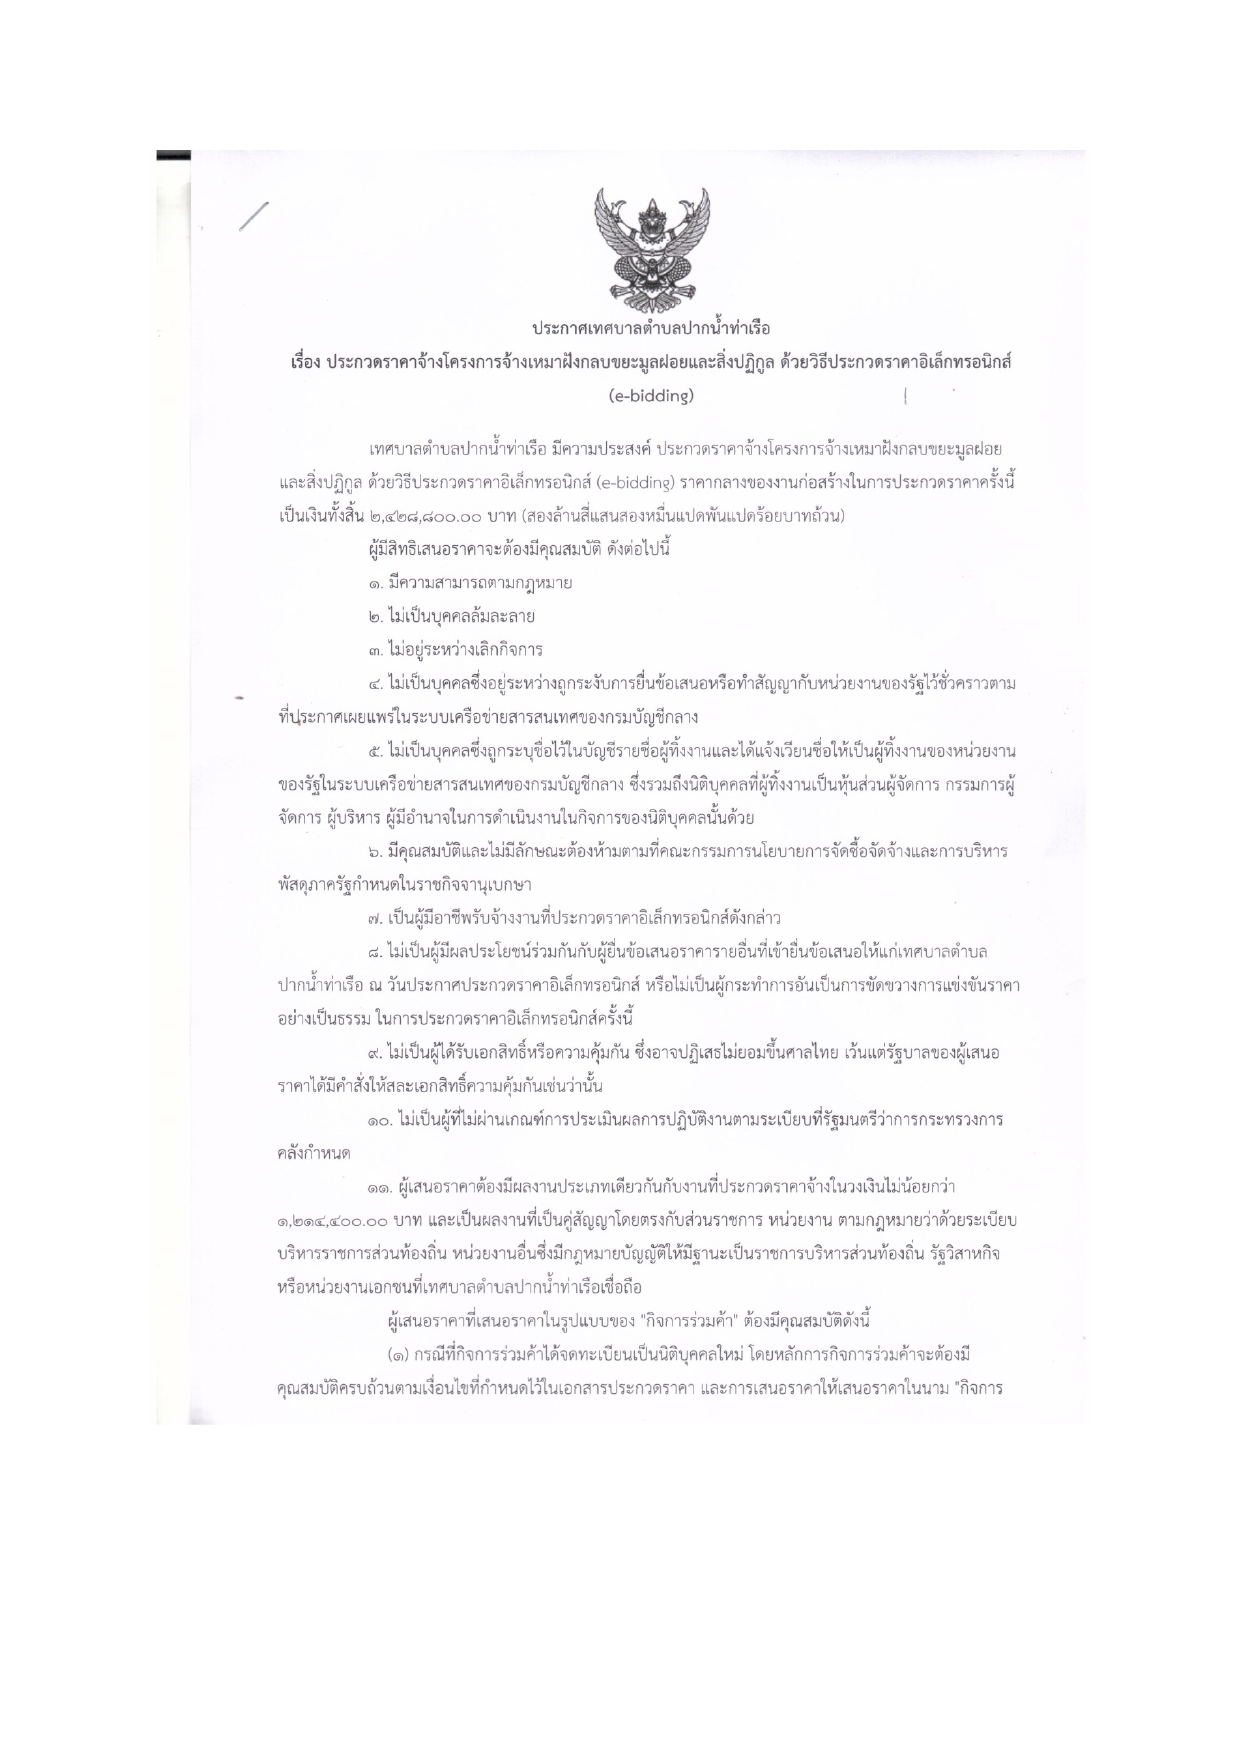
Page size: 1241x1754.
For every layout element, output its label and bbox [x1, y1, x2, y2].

picture [150, 150, 1091, 1444]
